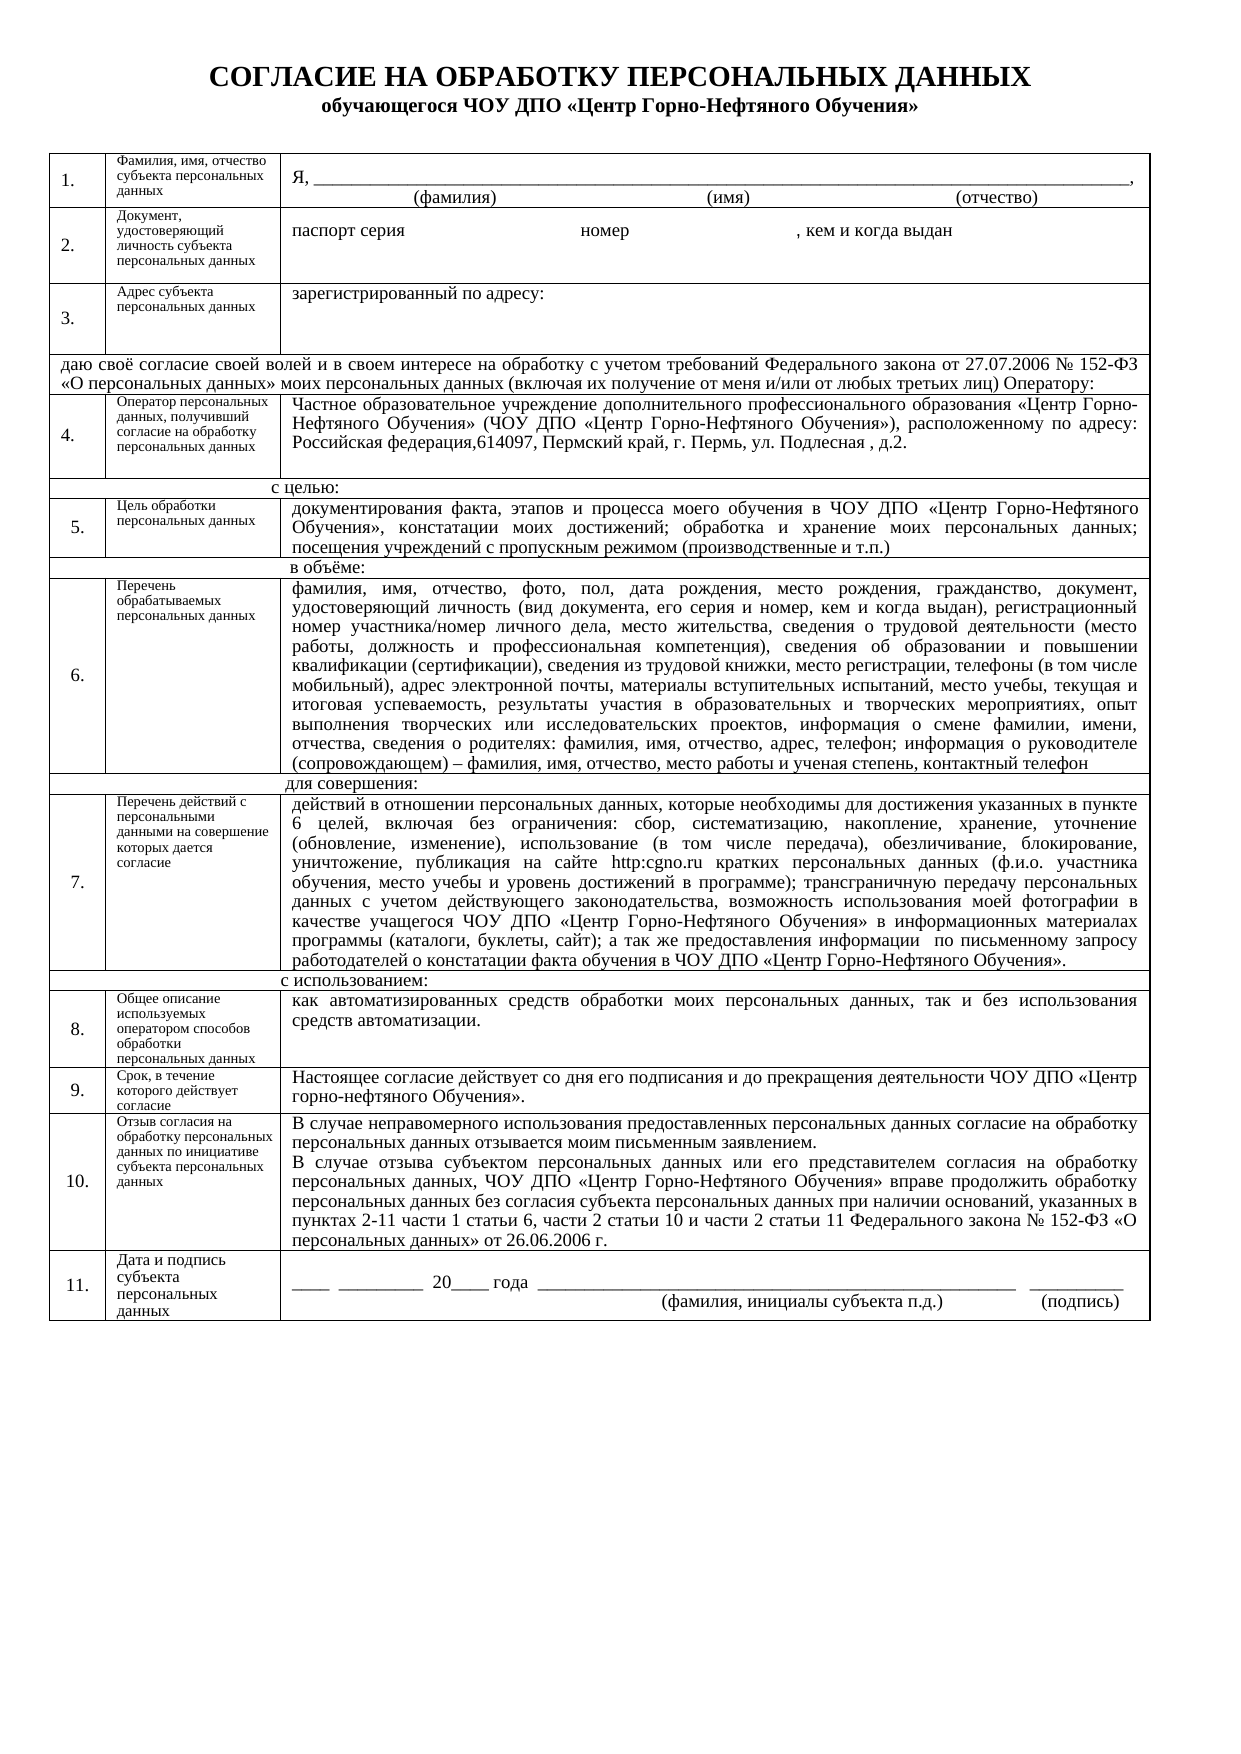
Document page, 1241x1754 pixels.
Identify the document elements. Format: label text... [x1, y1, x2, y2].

table_cell 3. [50, 284, 105, 353]
table_header 1. [50, 154, 105, 207]
table_header Фамилия, имя, отчество субъекта персональных данных [106, 154, 280, 207]
table_cell Цель обработки персональных данных [106, 499, 280, 557]
table_cell ____ _________ 20____ года ___________________________________________________ __________ (фамилия, инициалы субъекта п.д.) (подпись) [281, 1251, 1149, 1320]
table_cell 5. [50, 499, 105, 557]
table_cell Перечень действий с персональными данными на совершение которых дается согласие [106, 795, 280, 970]
table_cell Дата и подпись субъекта персональных данных [106, 1251, 280, 1320]
table_cell 6. [50, 579, 105, 773]
table_cell с использованием: [50, 971, 1149, 990]
table_cell документирования факта, этапов и процесса моего обучения в ЧОУ ДПО «Центр Горно-Нефтяного Обучения», констатации моих достижений; обработка и хранение моих персональных данных; посещения учреждений с пропускным режимом (производственные и т.п.) [281, 499, 1149, 557]
table_cell Срок, в течение которого действует согласие [106, 1068, 280, 1113]
table_cell паспорт серия номер , кем и когда выдан [281, 208, 1149, 283]
table_cell В случае неправомерного использования предоставленных персональных данных согласие на обработку персональных данных отзывается моим письменным заявлением. В случае отзыва субъектом персональных данных или его представителем согласия на обработку персональных данных, ЧОУ ДПО «Центр Горно-Нефтяного Обучения» вправе продолжить обработку персональных данных без согласия субъекта персональных данных при наличии оснований, указанных в пунктах 2-11 части 1 статьи 6, части 2 статьи 10 и части 2 статьи 11 Федерального закона № 152-ФЗ «О персональных данных» от 26.06.2006 г. [281, 1114, 1149, 1250]
table_cell Перечень обрабатываемых персональных данных [106, 579, 280, 773]
table_cell 2. [50, 208, 105, 283]
table_cell в объёме: [50, 558, 1149, 578]
text обучающегося ЧОУ ДПО «Центр Горно-Нефтяного Обучения» [75, 93, 1165, 117]
table_cell Настоящее согласие действует со дня его подписания и до прекращения деятельности ЧОУ ДПО «Центр горно-нефтяного Обучения». [281, 1068, 1149, 1113]
table_cell Оператор персональных данных, получивший согласие на обработку персональных данных [106, 395, 280, 477]
table_cell действий в отношении персональных данных, которые необходимы для достижения указанных в пункте 6 целей, включая без ограничения: сбор, систематизацию, накопление, хранение, уточнение (обновление, изменение), использование (в том числе передача), обезличивание, блокирование, уничтожение, публикация на сайте http:cgno.ru кратких персональных данных (ф.и.о. участника обучения, место учебы и уровень достижений в программе); трансграничную передачу персональных данных с учетом действующего законодательства, возможность использования моей фотографии в качестве учащегося ЧОУ ДПО «Центр Горно-Нефтяного Обучения» в информационных материалах программы (каталоги, буклеты, сайт); а так же предоставления информации по письменному запросу работодателей о констатации факта обучения в ЧОУ ДПО «Центр Горно-Нефтяного Обучения». [281, 795, 1149, 970]
table_cell даю своё согласие своей волей и в своем интересе на обработку с учетом требований Федерального закона от 27.07.2006 № 152-ФЗ «О персональных данных» моих персональных данных (включая их получение от меня и/или от любых третьих лиц) Оператору: [50, 355, 1149, 393]
table_cell 7. [50, 795, 105, 970]
table_cell Адрес субъекта персональных данных [106, 284, 280, 353]
table_cell 9. [50, 1068, 105, 1113]
table_cell зарегистрированный по адресу: [281, 284, 1149, 353]
table_cell Документ, удостоверяющий личность субъекта персональных данных [106, 208, 280, 283]
table_header Я, _______________________________________________________________________________________, (фамилия) (имя) (отчество) [281, 154, 1149, 207]
table_cell для совершения: [50, 774, 1149, 794]
text СОГЛАСИЕ НА ОБРАБОТКУ ПЕРСОНАЛЬНЫХ ДАННЫХ [75, 59, 1165, 93]
table_cell как автоматизированных средств обработки моих персональных данных, так и без использования средств автоматизации. [281, 991, 1149, 1067]
table_cell 10. [50, 1114, 105, 1250]
table_cell Отзыв согласия на обработку персональных данных по инициативе субъекта персональных данных [106, 1114, 280, 1250]
table_cell 4. [50, 395, 105, 477]
table_cell Общее описание используемых оператором способов обработки персональных данных [106, 991, 280, 1067]
table_cell с целью: [50, 479, 1149, 498]
table_cell 8. [50, 991, 105, 1067]
table_cell 11. [50, 1251, 105, 1320]
table_cell фамилия, имя, отчество, фото, пол, дата рождения, место рождения, гражданство, документ, удостоверяющий личность (вид документа, его серия и номер, кем и когда выдан), регистрационный номер участника/номер личного дела, место жительства, сведения о трудовой деятельности (место работы, должность и профессиональная компетенция), сведения об образовании и повышении квалификации (сертификации), сведения из трудовой книжки, место регистрации, телефоны (в том числе мобильный), адрес электронной почты, материалы вступительных испытаний, место учебы, текущая и итоговая успеваемость, результаты участия в образовательных и творческих мероприятиях, опыт выполнения творческих или исследовательских проектов, информация о смене фамилии, имени, отчества, сведения о родителях: фамилия, имя, отчество, адрес, телефон; информация о руководителе (сопровождающем) – фамилия, имя, отчество, место работы и ученая степень, контактный телефон [281, 579, 1149, 773]
table_cell Частное образовательное учреждение дополнительного профессионального образования «Центр Горно-Нефтяного Обучения» (ЧОУ ДПО «Центр Горно-Нефтяного Обучения»), расположенному по адресу: Российская федерация,614097, Пермский край, г. Пермь, ул. Подлесная , д.2. [281, 395, 1149, 477]
